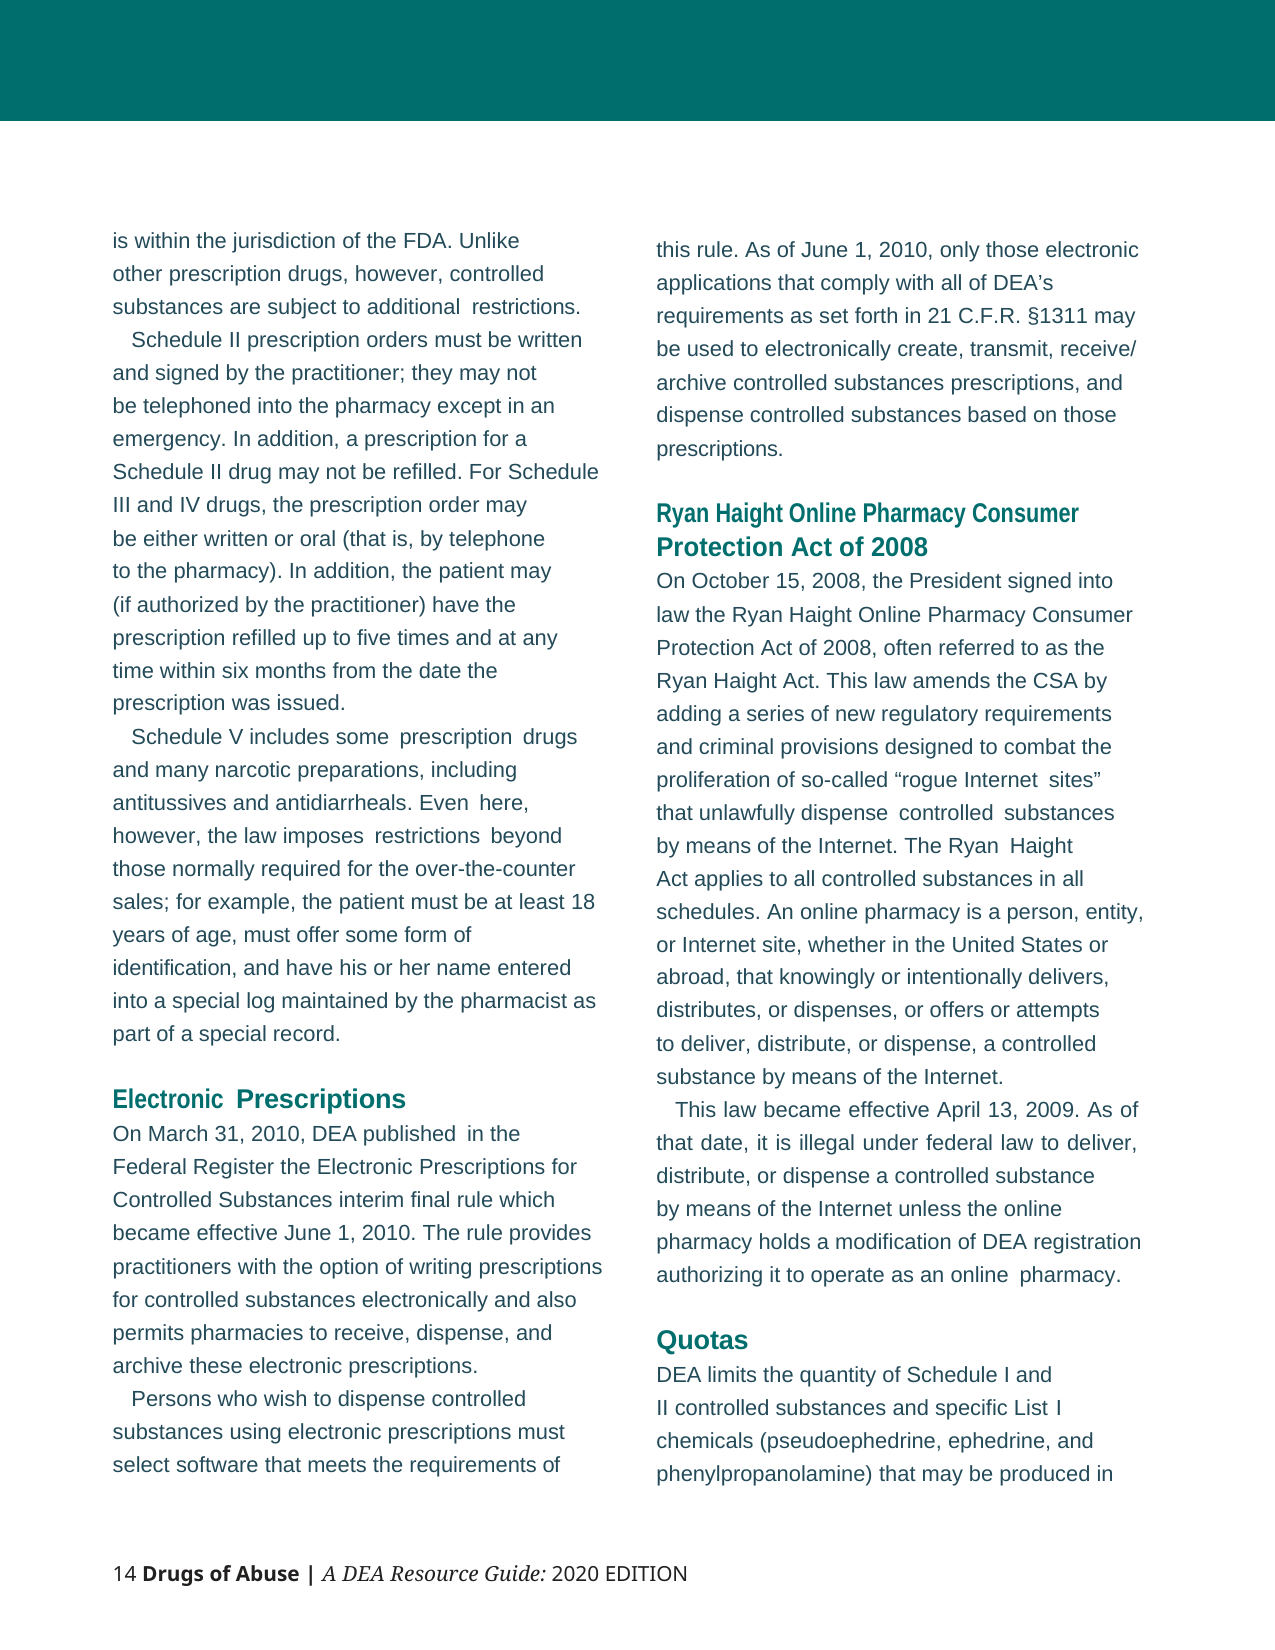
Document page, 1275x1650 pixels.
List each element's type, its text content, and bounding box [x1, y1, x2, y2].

text DEA limits the quantity of Schedule I and II controlled substances and specific List I [656, 1362, 1063, 1420]
text practitioners with the option of writing prescriptions for controlled substances electronically and also permits pharmacies to receive, dispense, and archive these electronic prescriptions. [112, 1253, 603, 1378]
subtitle Quotas [656, 1324, 1275, 1355]
text substances are subject to additional restrictions. [112, 294, 603, 319]
subtitle Ryan Haight Online Pharmacy Consumer Protection Act of 2008 [656, 497, 1157, 562]
text On March 31, 2010, DEA published in the Federal Register the Electronic Prescriptions for Controlled Substances interim final rule which became effective June 1, 2010. The rule provides [112, 1121, 592, 1246]
text to deliver, distribute, or dispense, a controlled substance by means of the Internet. [656, 1031, 1157, 1089]
text be either written or oral (that is, by telephone to the pharmacy). In addition, the patient may (if authorized by the practitioner) have the [112, 525, 561, 617]
text On October 15, 2008, the President signed into law the Ryan Haight Online Pharmacy Consumer Protection Act of 2008, often referred to as the Ryan Haight Act. This law amends the CSA by adding a series of new regulatory requirements and criminal provisions designed to combat the proliferation of so-called “rogue Internet sites” that unlawfully dispense controlled substances by means of the Internet. The Ryan Haight [656, 568, 1134, 858]
text be telephoned into the pharmacy except in an emergency. In addition, a prescription for a Schedule II drug may not be refilled. For Schedule III and IV drugs, the prescription order may [112, 393, 603, 517]
text Act applies to all controlled substances in all schedules. An online pharmacy is a person, entity, or Internet site, whether in the United States or abroad, that knowingly or intentionally delivers, distributes, or dispenses, or offers or attempts [656, 866, 1151, 1022]
subtitle Electronic Prescriptions [112, 1083, 603, 1114]
text chemicals (pseudoephedrine, ephedrine, and phenylpropanolamine) that may be produced in [656, 1428, 1157, 1486]
text This law became effective April 13, 2009. As of that date, it is illegal under federal law to deliver, distribute, or dispense a controlled substance [656, 1097, 1139, 1188]
text by means of the Internet unless the online pharmacy holds a modification of DEA registration authorizing it to operate as an online pharmacy. [656, 1196, 1157, 1287]
text this rule. As of June 1, 2010, only those electronic applications that comply with all of DEA’s requirements as set forth in 21 C.F.R. §1311 may be used to electronically create, transmit, receive/ archive controlled substances prescriptions, and dispense controlled substances based on those prescriptions. [656, 237, 1157, 461]
text Schedule II prescription orders must be written and signed by the practitioner; they may not [112, 327, 603, 385]
text Persons who wish to dispense controlled substances using electronic prescriptions must select software that meets the requirements of [112, 1386, 603, 1477]
text 14 Drugs of Abuse | A DEA Resource Guide: 2020 EDITION [112, 1559, 1275, 1588]
text prescription refilled up to five times and at any time within six months from the date the prescription was issued. [112, 625, 603, 716]
text Schedule V includes some prescription drugs and many narcotic preparations, including antitussives and antidiarrheals. Even here, however, the law imposes restrictions beyond those normally required for the over-the-counter sales; for example, the patient must be at least 18 years of age, must offer some form of identification, and have his or her name entered into a special log maintained by the pharmacist as part of a special record. [112, 724, 602, 1046]
text is within the jurisdiction of the FDA. Unlike other prescription drugs, however, controlled [112, 227, 561, 286]
